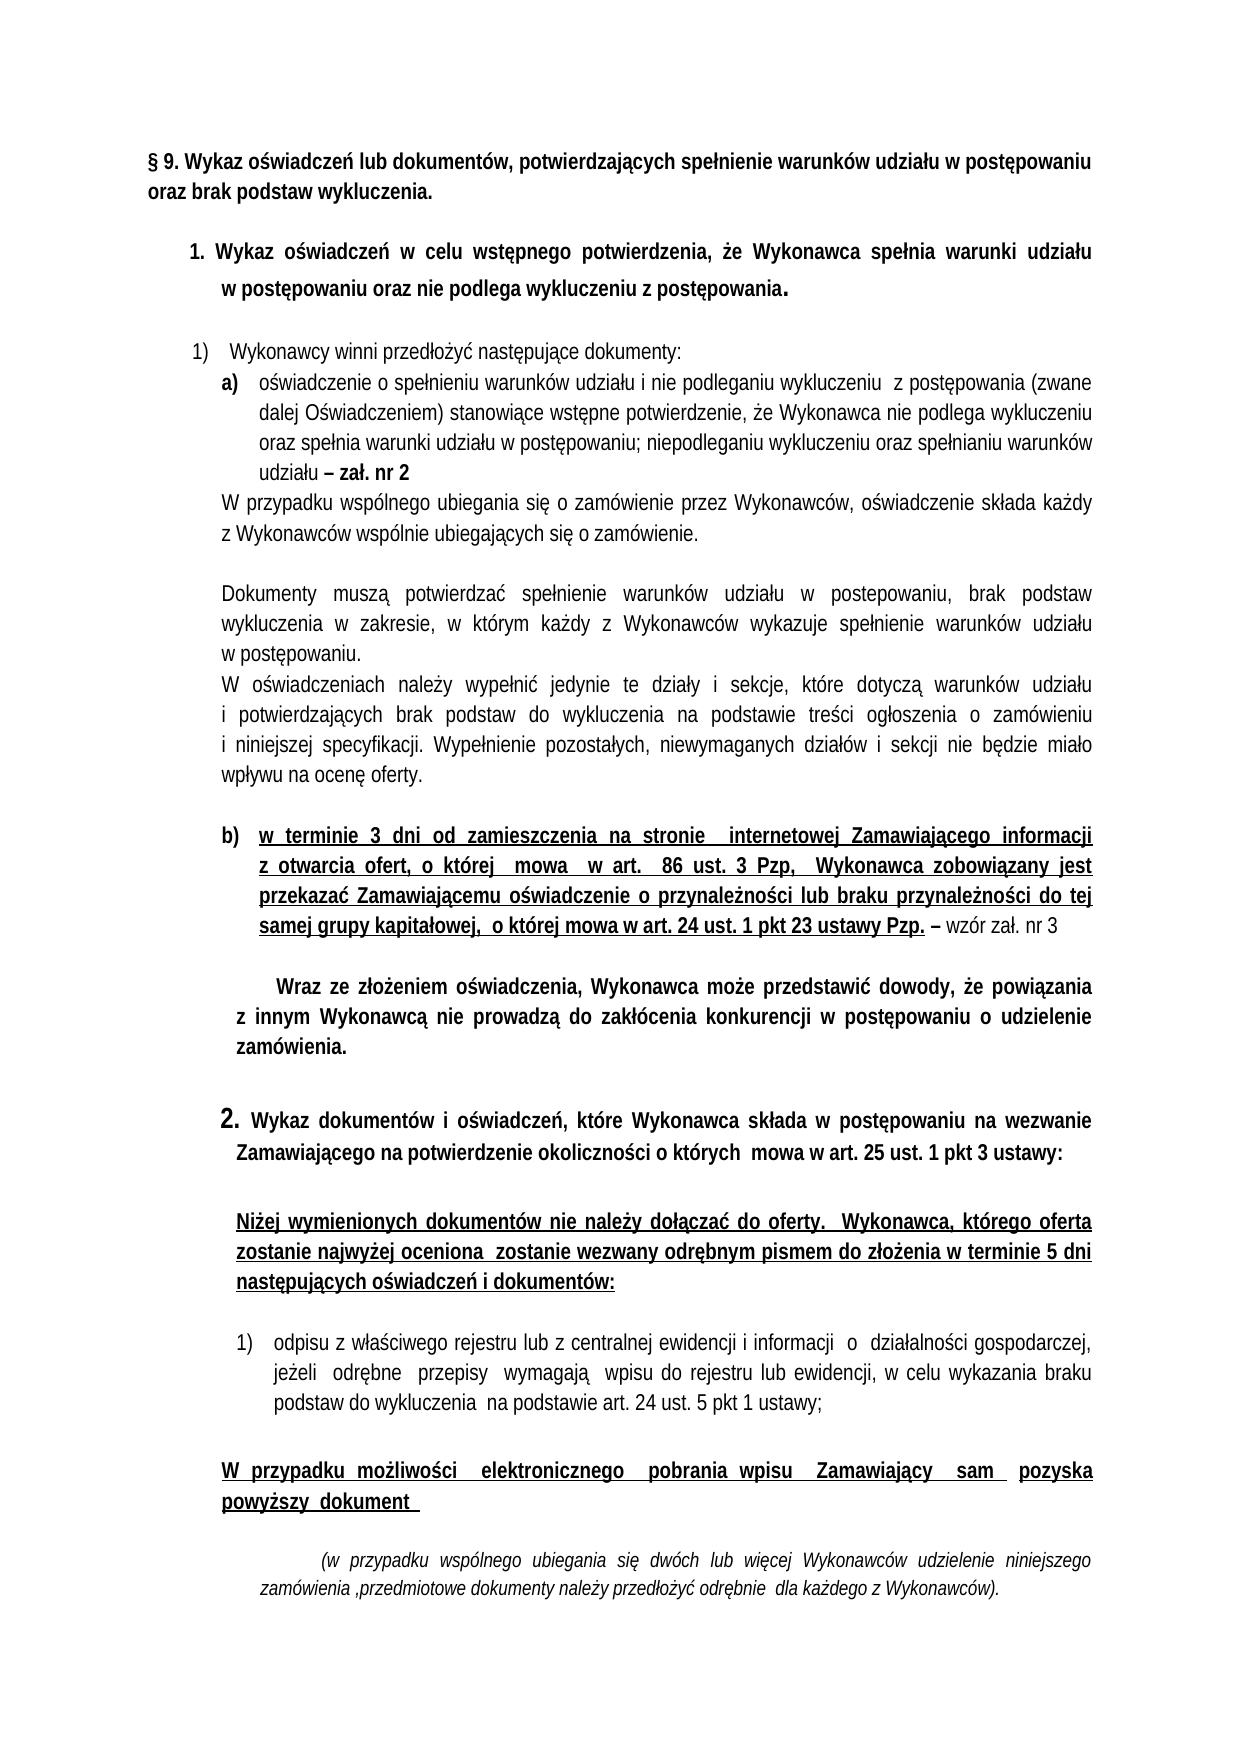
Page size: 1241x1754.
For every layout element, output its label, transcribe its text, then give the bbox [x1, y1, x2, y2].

text § 9. Wykaz oświadczeń lub dokumentów, potwierdzających spełnienie warunków udziału w postępowaniu oraz brak podstaw wykluczenia. [148, 148, 1093, 204]
text (w przypadku wspólnego ubiegania się dwóch lub więcej Wykonawców udzielenie niniejszego zamówienia ,przedmiotowe dokumenty należy przedłożyć odrębnie dla każdego z Wykonawców). [148, 1548, 1093, 1599]
text Niżej wymienionych dokumentów nie należy dołączać do oferty. Wykonawca, którego oferta zostanie najwyżej oceniona zostanie wezwany odrębnym pismem do złożenia w terminie 5 dni następujących oświadczeń i dokumentów: [236, 1208, 1093, 1294]
text W oświadczeniach należy wypełnić jedynie te działy i sekcje, które dotyczą warunków udziału i potwierdzających brak podstaw do wykluczenia na podstawie treści ogłoszenia o zamówieniu i niniejszej specyfikacji. Wypełnienie pozostałych, niewymaganych działów i sekcji nie będzie miało wpływu na ocenę oferty. [221, 671, 1093, 787]
text 2. Wykaz dokumentów i oświadczeń, które Wykonawca składa w postępowaniu na wezwanie Zamawiającego na potwierdzenie okoliczności o których mowa w art. 25 ust. 1 pkt 3 ustawy: [148, 1102, 1093, 1165]
text Wraz ze złożeniem oświadczenia, Wykonawca może przedstawić dowody, że powiązania z innym Wykonawcą nie prowadzą do zakłócenia konkurencji w postępowaniu o udzielenie zamówienia. [148, 973, 1093, 1059]
text W przypadku możliwości elektronicznego pobrania wpisu Zamawiający sam pozyska powyższy dokument [221, 1457, 1093, 1514]
list Wykonawcy winni przedłożyć następujące dokumenty: [192, 338, 1093, 364]
text W przypadku wspólnego ubiegania się o zamówienie przez Wykonawców, oświadczenie składa każdy z Wykonawców wspólnie ubiegających się o zamówienie. [221, 489, 1093, 546]
text Dokumenty muszą potwierdzać spełnienie warunków udziału w postepowaniu, brak podstaw wykluczenia w zakresie, w którym każdy z Wykonawców wykazuje spełnienie warunków udziału w postępowaniu. [221, 580, 1093, 667]
list w terminie 3 dni od zamieszczenia na stronie internetowej Zamawiającego informacji z otwarcia ofert, o której mowa w art. 86 ust. 3 Pzp, Wykonawca zobowiązany jest przekazać Zamawiającemu oświadczenie o przynależności lub braku przynależności do tej samej grupy kapitałowej, o której mowa w art. 24 ust. 1 pkt 23 ustawy Pzp. – wzór zał. nr 3 [221, 822, 1093, 938]
list odpisu z właściwego rejestru lub z centralnej ewidencji i informacji o działalności gospodarczej, jeżeli odrębne przepisy wymagają wpisu do rejestru lub ewidencji, w celu wykazania braku podstaw do wykluczenia na podstawie art. 24 ust. 5 pkt 1 ustawy; [236, 1328, 1093, 1415]
list oświadczenie o spełnieniu warunków udziału i nie podleganiu wykluczeniu z postępowania (zwane dalej Oświadczeniem) stanowiące wstępne potwierdzenie, że Wykonawca nie podlega wykluczeniu oraz spełnia warunki udziału w postępowaniu; niepodleganiu wykluczeniu oraz spełnianiu warunków udziału – zał. nr 2 [221, 368, 1093, 485]
text 1. Wykaz oświadczeń w celu wstępnego potwierdzenia, że Wykonawca spełnia warunki udziału w postępowaniu oraz nie podlega wykluczeniu z postępowania. [148, 238, 1093, 303]
